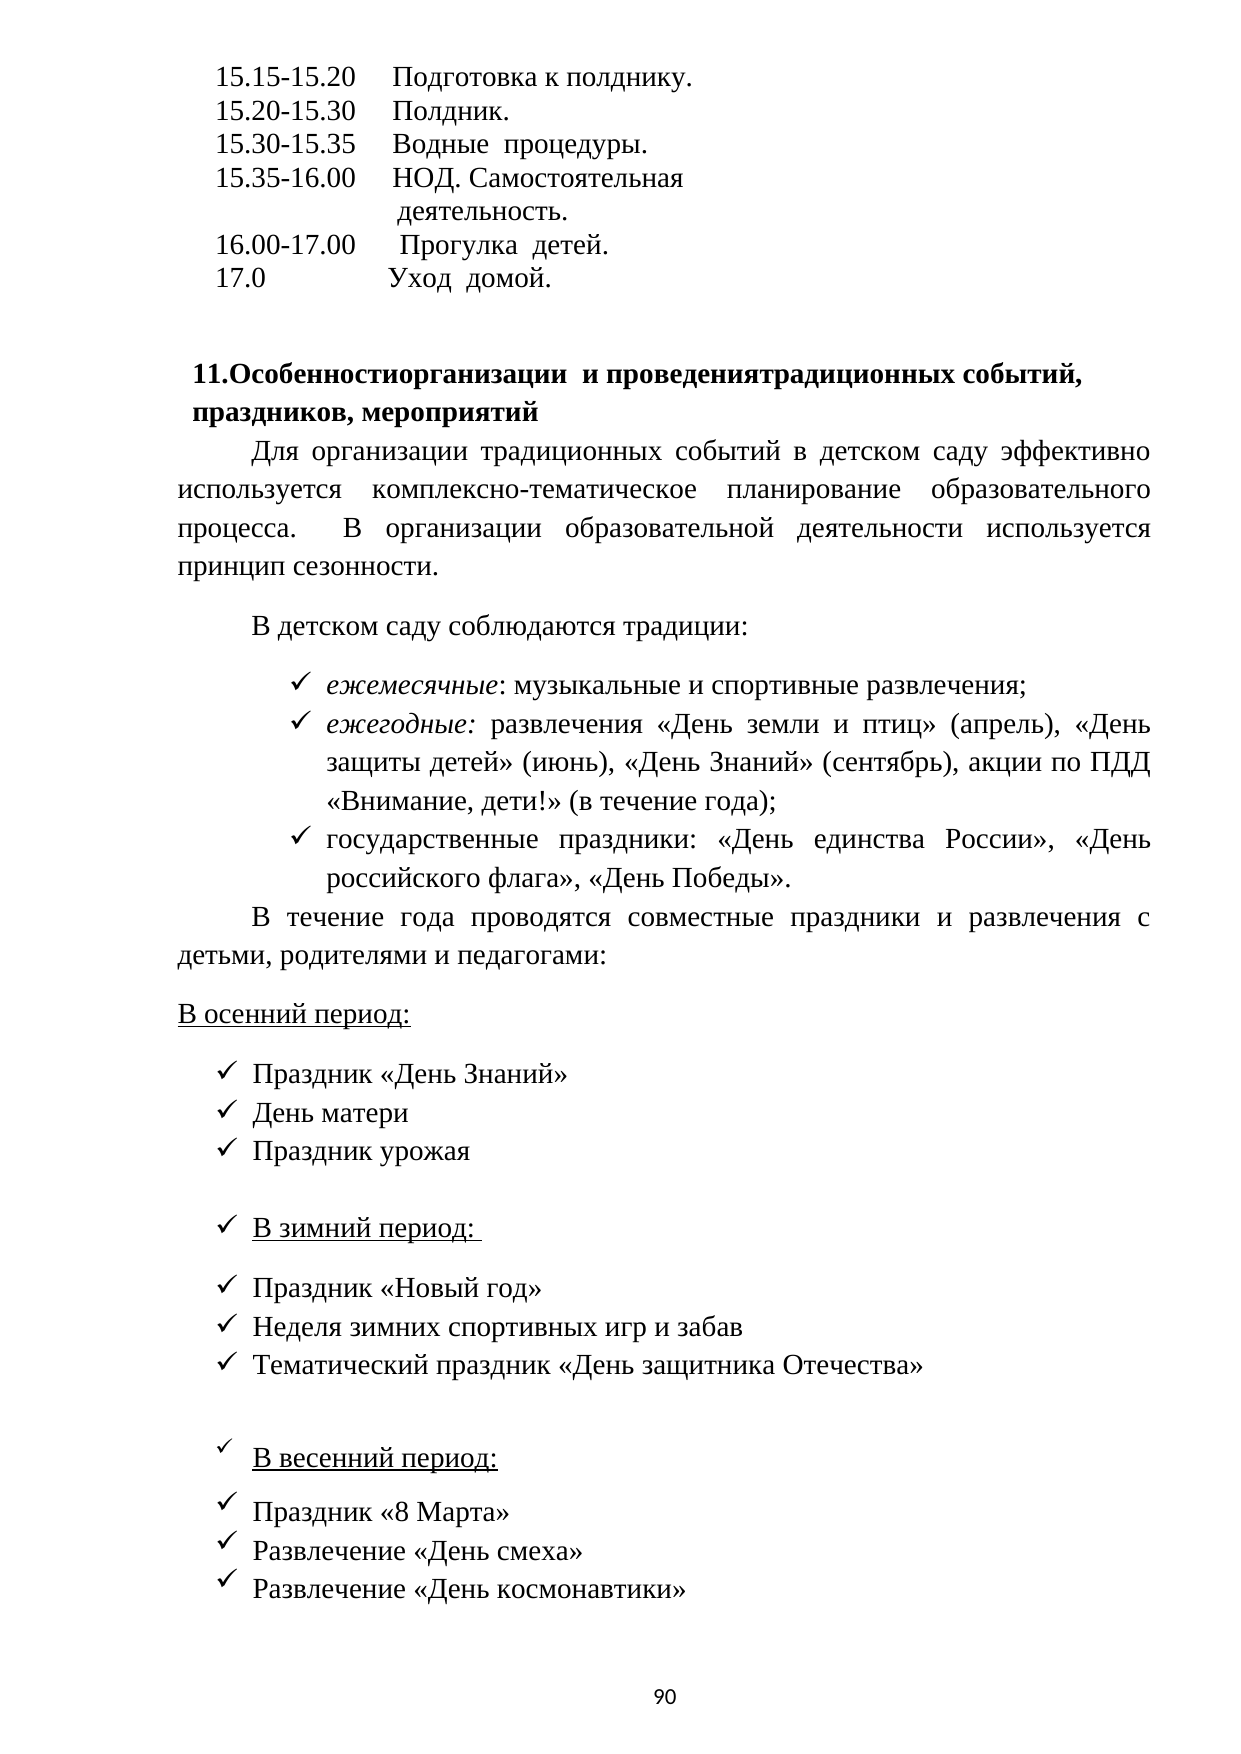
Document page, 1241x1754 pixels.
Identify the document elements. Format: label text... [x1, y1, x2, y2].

text В детском саду соблюдаются традиции: [177, 608, 1152, 641]
list государственные праздники: «День единства России», «День российского флага», «День Победы». [288, 822, 1152, 894]
text 15.20-15.30 Полдник. [215, 93, 1152, 126]
text 11.Особенностиорганизации и проведениятрадиционных событий, праздников, мероприятий [192, 356, 1151, 428]
list Развлечение «День смеха» [215, 1533, 1136, 1567]
text В течение года проводятся совместные праздники и развлечения с детьми, родителями и педагогами: [177, 899, 1152, 971]
list Праздник «Новый год» [215, 1270, 1152, 1304]
text В осенний период: [177, 997, 1152, 1030]
list Неделя зимних спортивных игр и забав [215, 1309, 1152, 1342]
list ежемесячные: музыкальные и спортивные развлечения; [288, 667, 1152, 701]
list Праздник урожая [215, 1133, 1152, 1167]
list ежегодные: развлечения «День земли и птиц» (апрель), «День защиты детей» (июнь), «День Знаний» (сентябрь), акции по ПДД «Внимание, дети!» (в течение года); [288, 706, 1152, 817]
text 15.30-15.35 Водные процедуры. [215, 126, 1152, 160]
list Тематический праздник «День защитника Отечества» [215, 1347, 1152, 1381]
list В весенний период: [215, 1440, 1136, 1474]
text Для организации традиционных событий в детском саду эффективно используется комплексно-тематическое планирование образовательного процесса. В организации образовательной деятельности используется принцип сезонности. [177, 433, 1152, 582]
list Праздник «День Знаний» [215, 1056, 1152, 1090]
list Развлечение «День космонавтики» [215, 1572, 1136, 1605]
text 15.15-15.20 Подготовка к полднику. [215, 59, 1152, 93]
text деятельность. [215, 193, 1152, 227]
list Уход домой. [215, 260, 1152, 294]
list День матери [215, 1095, 1152, 1128]
list В зимний период: [215, 1211, 1152, 1244]
text 15.35-16.00 НОД. Самостоятельная [215, 160, 1152, 193]
list Праздник «8 Марта» [215, 1494, 1136, 1528]
text 16.00-17.00 Прогулка детей. [215, 227, 1152, 260]
